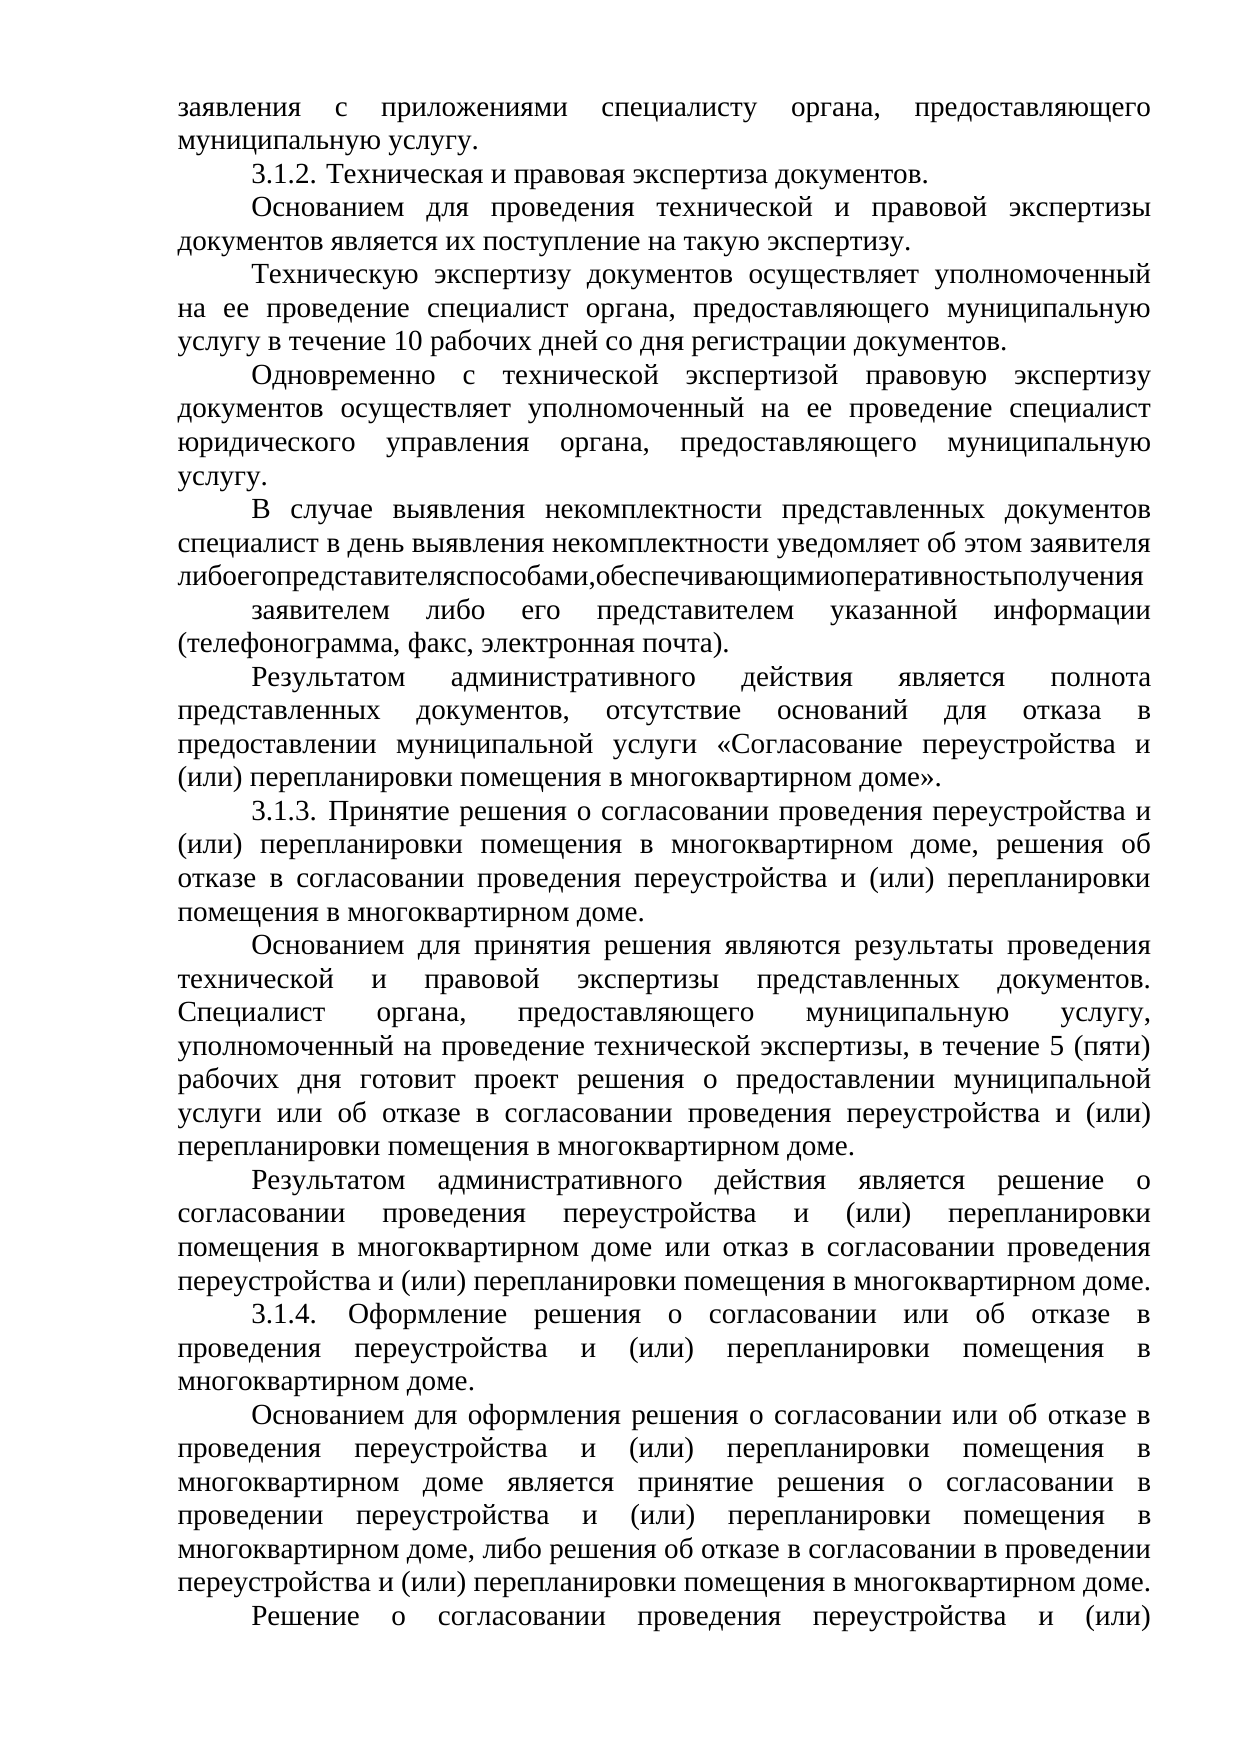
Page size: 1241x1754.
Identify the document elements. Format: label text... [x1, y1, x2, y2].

text Результатом административного действия является решение о согласовании проведения переустройства и (или) перепланировки помещения в многоквартирном доме или отказ в согласовании проведения переустройства и (или) перепланировки помещения в многоквартирном доме. [177, 1162, 1152, 1296]
text заявителем либо его представителем указанной информации (телефонограмма, факс, электронная почта). [177, 592, 1152, 659]
text В случае выявления некомплектности представленных документов специалист в день выявления некомплектности уведомляет об этом заявителя либоегопредставителяспособами,обеспечивающимиоперативностьполучения [177, 491, 1152, 592]
text Результатом административного действия является полнота представленных документов, отсутствие оснований для отказа в предоставлении муниципальной услуги «Согласование переустройства и (или) перепланировки помещения в многоквартирном доме». [177, 659, 1152, 793]
text Основанием для проведения технической и правовой экспертизы документов является их поступление на такую экспертизу. [177, 189, 1152, 256]
list Техническая и правовая экспертиза документов. [177, 156, 1152, 189]
text Одновременно с технической экспертизой правовую экспертизу документов осуществляет уполномоченный на ее проведение специалист юридического управления органа, предоставляющего муниципальную услугу. [177, 357, 1152, 491]
list Оформление решения о согласовании или об отказе в проведения переустройства и (или) перепланировки помещения в многоквартирном доме. [177, 1296, 1152, 1397]
text Основанием для принятия решения являются результаты проведения технической и правовой экспертизы представленных документов. Специалист органа, предоставляющего муниципальную услугу, уполномоченный на проведение технической экспертизы, в течение 5 (пяти) рабочих дня готовит проект решения о предоставлении муниципальной услуги или об отказе в согласовании проведения переустройства и (или) перепланировки помещения в многоквартирном доме. [177, 927, 1152, 1162]
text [177, 1598, 1152, 1632]
text Техническую экспертизу документов осуществляет уполномоченный на ее проведение специалист органа, предоставляющего муниципальную услугу в течение 10 рабочих дней со дня регистрации документов. [177, 256, 1152, 357]
list Принятие решения о согласовании проведения переустройства и (или) перепланировки помещения в многоквартирном доме, решения об отказе в согласовании проведения переустройства и (или) перепланировки помещения в многоквартирном доме. [177, 793, 1152, 927]
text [177, 89, 1152, 156]
text Основанием для оформления решения о согласовании или об отказе в проведения переустройства и (или) перепланировки помещения в многоквартирном доме является принятие решения о согласовании в проведении переустройства и (или) перепланировки помещения в многоквартирном доме, либо решения об отказе в согласовании в проведении переустройства и (или) перепланировки помещения в многоквартирном доме. [177, 1397, 1152, 1598]
